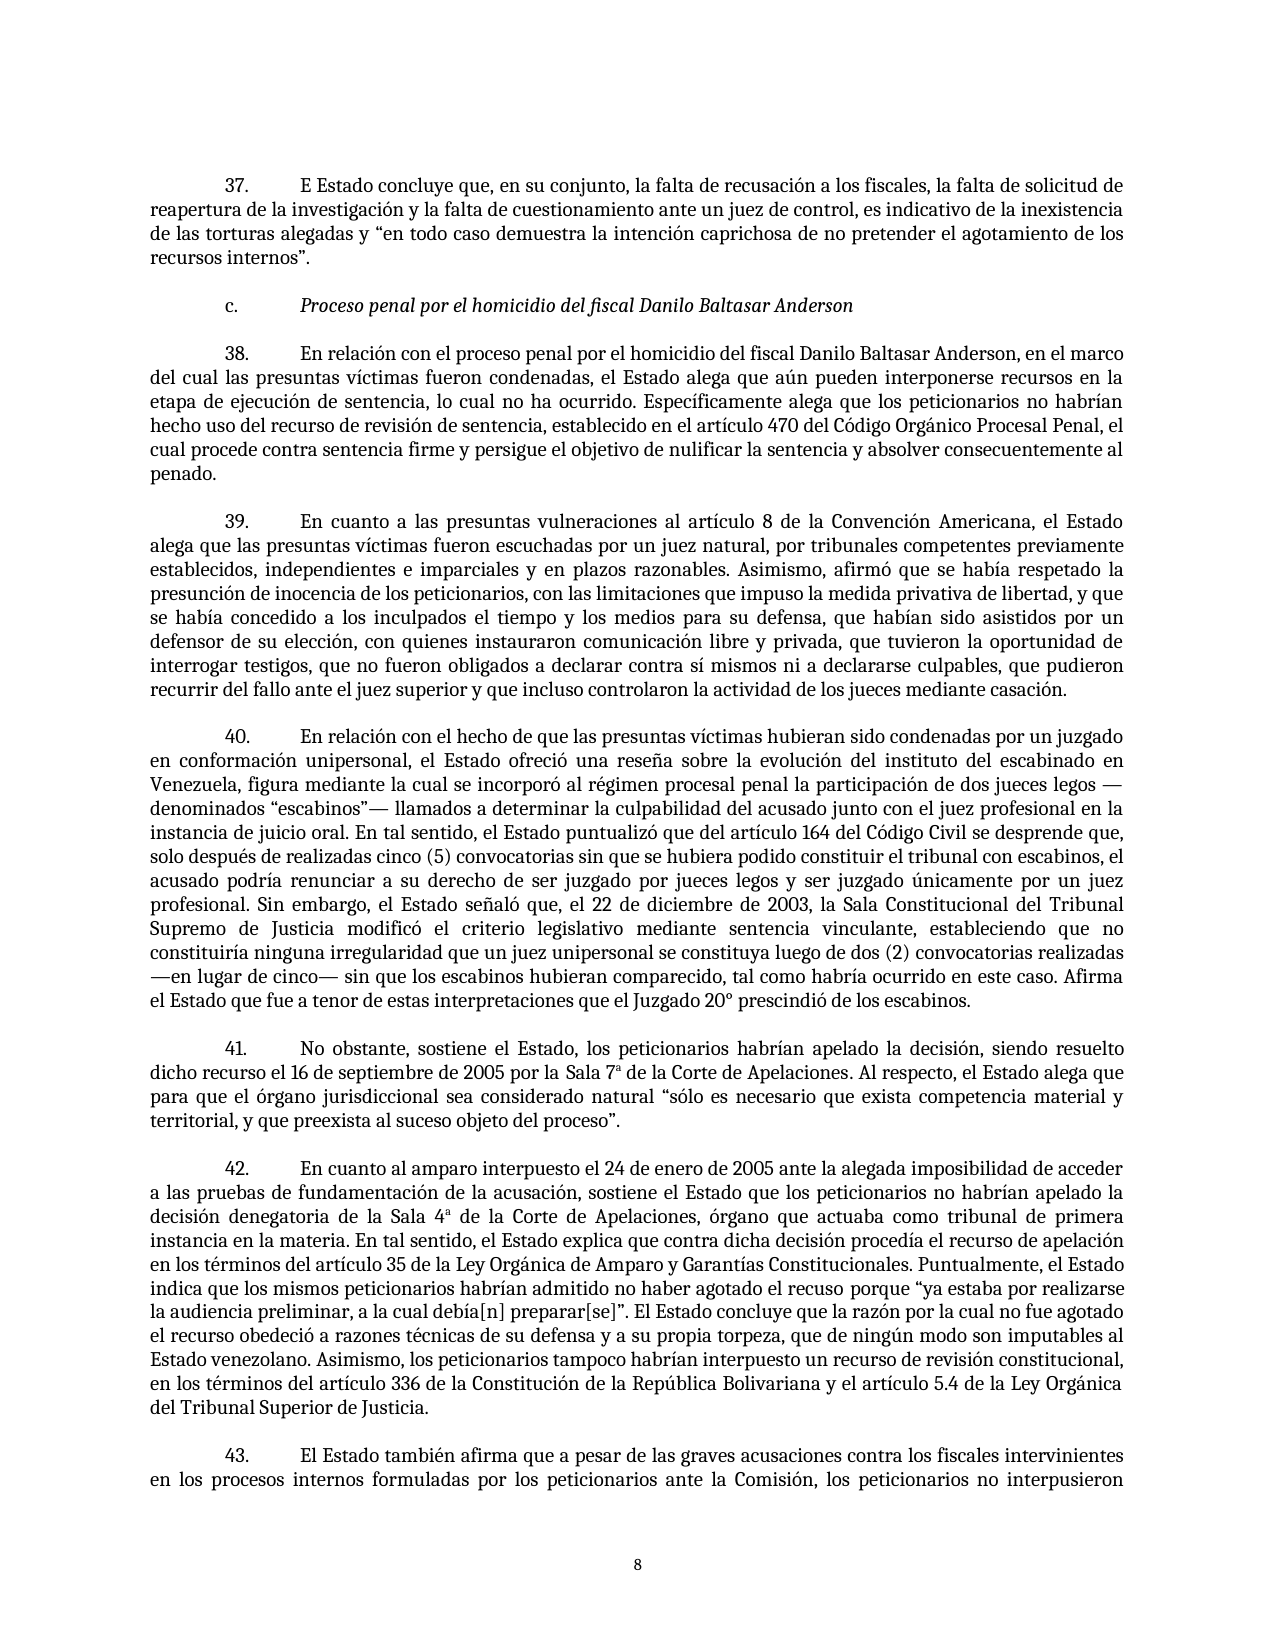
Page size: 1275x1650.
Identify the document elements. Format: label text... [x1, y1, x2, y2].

list c. Proceso penal por el homicidio del fiscal Danilo Baltasar Anderson [225, 294, 1125, 318]
list En cuanto a las presuntas vulneraciones al artículo 8 de la Convención Americana, el Estado alega que las presuntas víctimas fueron escuchadas por un juez natural, por tribunales competentes previamente establecidos, independientes e imparciales y en plazos razonables. Asimismo, afirmó que se había respetado la presunción de inocencia de los peticionarios, con las limitaciones que impuso la medida privativa de libertad, y que se había concedido a los inculpados el tiempo y los medios para su defensa, que habían sido asistidos por un defensor de su elección, con quienes instauraron comunicación libre y privada, que tuvieron la oportunidad de interrogar testigos, que no fueron obligados a declarar contra sí mismos ni a declararse culpables, que pudieron recurrir del fallo ante el juez superior y que incluso controlaron la actividad de los jueces mediante casación. [150, 509, 1125, 701]
list E Estado concluye que, en su conjunto, la falta de recusación a los fiscales, la falta de solicitud de reapertura de la investigación y la falta de cuestionamiento ante un juez de control, es indicativo de la inexistencia de las torturas alegadas y “en todo caso demuestra la intención caprichosa de no pretender el agotamiento de los recursos internos”. [150, 174, 1125, 270]
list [150, 1444, 1125, 1492]
list En cuanto al amparo interpuesto el 24 de enero de 2005 ante la alegada imposibilidad de acceder a las pruebas de fundamentación de la acusación, sostiene el Estado que los peticionarios no habrían apelado la decisión denegatoria de la Sala 4a de la Corte de Apelaciones, órgano que actuaba como tribunal de primera instancia en la materia. En tal sentido, el Estado explica que contra dicha decisión procedía el recurso de apelación en los términos del artículo 35 de la Ley Orgánica de Amparo y Garantías Constitucionales. Puntualmente, el Estado indica que los mismos peticionarios habrían admitido no haber agotado el recuso porque “ya estaba por realizarse la audiencia preliminar, a la cual debía[n] preparar[se]”. El Estado concluye que la razón por la cual no fue agotado el recurso obedeció a razones técnicas de su defensa y a su propia torpeza, que de ningún modo son imputables al Estado venezolano. Asimismo, los peticionarios tampoco habrían interpuesto un recurso de revisión constitucional, en los términos del artículo 336 de la Constitución de la República Bolivariana y el artículo 5.4 de la Ley Orgánica del Tribunal Superior de Justicia. [150, 1156, 1125, 1420]
list En relación con el hecho de que las presuntas víctimas hubieran sido condenadas por un juzgado en conformación unipersonal, el Estado ofreció una reseña sobre la evolución del instituto del escabinado en Venezuela, figura mediante la cual se incorporó al régimen procesal penal la participación de dos jueces legos —denominados “escabinos”— llamados a determinar la culpabilidad del acusado junto con el juez profesional en la instancia de juicio oral. En tal sentido, el Estado puntualizó que del artículo 164 del Código Civil se desprende que, solo después de realizadas cinco (5) convocatorias sin que se hubiera podido constituir el tribunal con escabinos, el acusado podría renunciar a su derecho de ser juzgado por jueces legos y ser juzgado únicamente por un juez profesional. Sin embargo, el Estado señaló que, el 22 de diciembre de 2003, la Sala Constitucional del Tribunal Supremo de Justicia modificó el criterio legislativo mediante sentencia vinculante, estableciendo que no constituiría ninguna irregularidad que un juez unipersonal se constituya luego de dos (2) convocatorias realizadas —en lugar de cinco— sin que los escabinos hubieran comparecido, tal como habría ocurrido en este caso. Afirma el Estado que fue a tenor de estas interpretaciones que el Juzgado 20° prescindió de los escabinos. [150, 725, 1125, 1013]
list En relación con el proceso penal por el homicidio del fiscal Danilo Baltasar Anderson, en el marco del cual las presuntas víctimas fueron condenadas, el Estado alega que aún pueden interponerse recursos en la etapa de ejecución de sentencia, lo cual no ha ocurrido. Específicamente alega que los peticionarios no habrían hecho uso del recurso de revisión de sentencia, establecido en el artículo 470 del Código Orgánico Procesal Penal, el cual procede contra sentencia firme y persigue el objetivo de nulificar la sentencia y absolver consecuentemente al penado. [150, 342, 1125, 486]
list No obstante, sostiene el Estado, los peticionarios habrían apelado la decisión, siendo resuelto dicho recurso el 16 de septiembre de 2005 por la Sala 7a de la Corte de Apelaciones. Al respecto, el Estado alega que para que el órgano jurisdiccional sea considerado natural “sólo es necesario que exista competencia material y territorial, y que preexista al suceso objeto del proceso”. [150, 1037, 1125, 1132]
